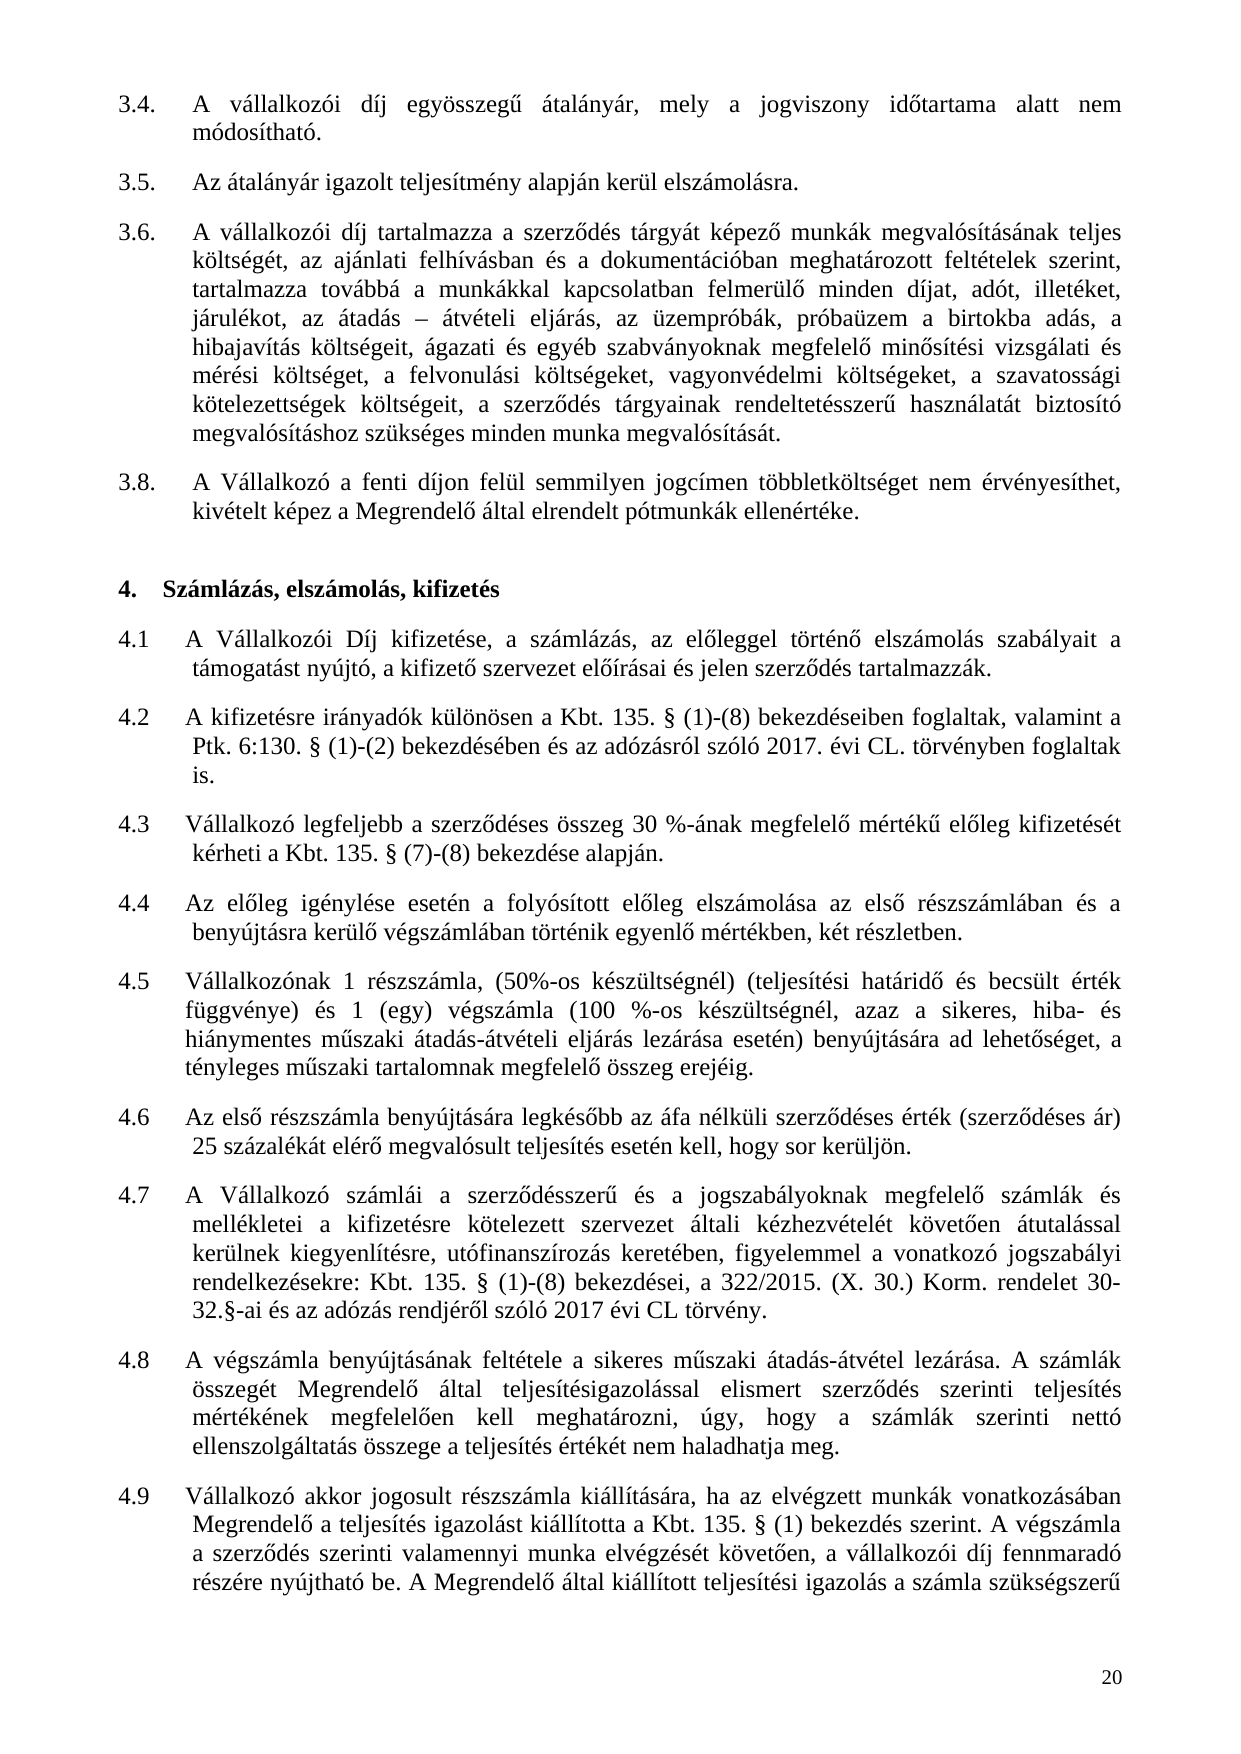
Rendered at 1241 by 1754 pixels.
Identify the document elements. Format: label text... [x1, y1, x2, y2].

list Vállalkozónak 1 részszámla, (50%-os készültségnél) (teljesítési határidő és becsült érték függvénye) és 1 (egy) végszámla (100 %-os készültségnél, azaz a sikeres, hiba- és hiánymentes műszaki átadás-átvételi eljárás lezárása esetén) benyújtására ad lehetőséget, a tényleges műszaki tartalomnak megfelelő összeg erejéig. [118, 966, 1122, 1081]
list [118, 1481, 1122, 1596]
list A Vállalkozói Díj kifizetése, a számlázás, az előleggel történő elszámolás szabályait a támogatást nyújtó, a kifizető szervezet előírásai és jelen szerződés tartalmazzák. [118, 624, 1122, 682]
list A kifizetésre irányadók különösen a Kbt. 135. § (1)-(8) bekezdéseiben foglaltak, valamint a Ptk. 6:130. § (1)-(2) bekezdésében és az adózásról szóló 2017. évi CL. törvényben foglaltak is. [118, 702, 1122, 789]
list Vállalkozó legfeljebb a szerződéses összeg 30 %-ának megfelelő mértékű előleg kifizetését kérheti a Kbt. 135. § (7)-(8) bekezdése alapján. [118, 809, 1122, 867]
text 3.4. A vállalkozói díj egyösszegű átalányár, mely a jogviszony időtartama alatt nem módosítható. [118, 89, 1122, 146]
text 3.6. A vállalkozói díj tartalmazza a szerződés tárgyát képező munkák megvalósításának teljes költségét, az ajánlati felhívásban és a dokumentációban meghatározott feltételek szerint, tartalmazza továbbá a munkákkal kapcsolatban felmerülő minden díjat, adót, illetéket, járulékot, az átadás – átvételi eljárás, az üzempróbák, próbaüzem a birtokba adás, a hibajavítás költségeit, ágazati és egyéb szabványoknak megfelelő minősítési vizsgálati és mérési költséget, a felvonulási költségeket, vagyonvédelmi költségeket, a szavatossági kötelezettségek költségeit, a szerződés tárgyainak rendeltetésszerű használatát biztosító megvalósításhoz szükséges minden munka megvalósítását. [118, 217, 1122, 447]
text 3.8. A Vállalkozó a fenti díjon felül semmilyen jogcímen többletköltséget nem érvényesíthet, kivételt képez a Megrendelő által elrendelt pótmunkák ellenértéke. [118, 467, 1122, 525]
text 4. Számlázás, elszámolás, kifizetés [118, 574, 1122, 603]
list Az előleg igénylése esetén a folyósított előleg elszámolása az első részszámlában és a benyújtásra kerülő végszámlában történik egyenlő mértékben, két részletben. [118, 888, 1122, 945]
text 3.5. Az átalányár igazolt teljesítmény alapján kerül elszámolásra. [118, 167, 1122, 196]
list A Vállalkozó számlái a szerződésszerű és a jogszabályoknak megfelelő számlák és mellékletei a kifizetésre kötelezett szervezet általi kézhezvételét követően átutalással kerülnek kiegyenlítésre, utófinanszírozás keretében, figyelemmel a vonatkozó jogszabályi rendelkezésekre: Kbt. 135. § (1)-(8) bekezdései, a 322/2015. (X. 30.) Korm. rendelet 30-32.§-ai és az adózás rendjéről szóló 2017 évi CL törvény. [118, 1180, 1122, 1324]
list Az első részszámla benyújtására legkésőbb az áfa nélküli szerződéses érték (szerződéses ár) 25 százalékát elérő megvalósult teljesítés esetén kell, hogy sor kerüljön. [118, 1102, 1122, 1159]
list A végszámla benyújtásának feltétele a sikeres műszaki átadás-átvétel lezárása. A számlák összegét Megrendelő által teljesítésigazolással elismert szerződés szerinti teljesítés mértékének megfelelően kell meghatározni, úgy, hogy a számlák szerinti nettó ellenszolgáltatás összege a teljesítés értékét nem haladhatja meg. [118, 1345, 1122, 1460]
